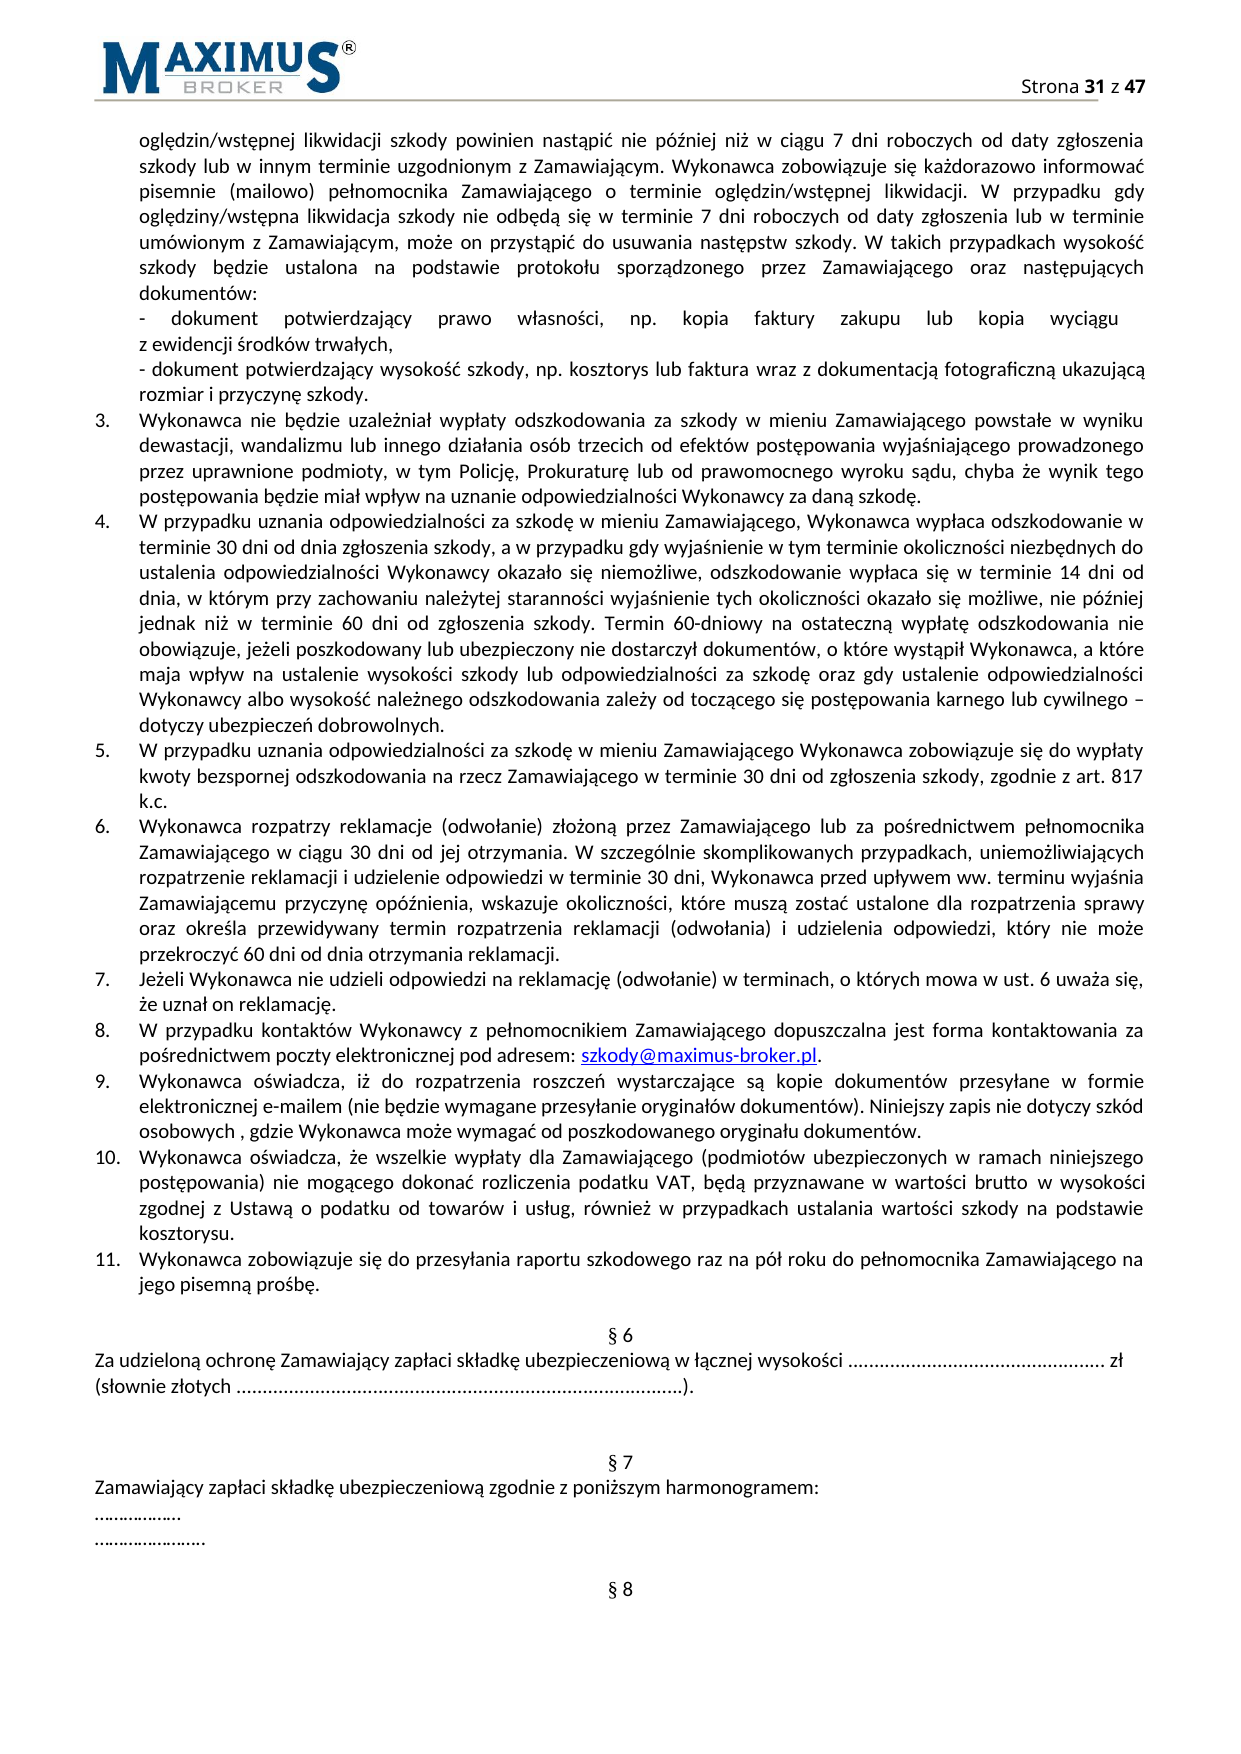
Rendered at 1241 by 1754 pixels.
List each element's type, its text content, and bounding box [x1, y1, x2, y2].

list Jeżeli Wykonawca nie udzieli odpowiedzi na reklamację (odwołanie) w terminach, o których mowa w ust. 6 uważa się, że uznał on reklamację. [94, 966, 1146, 1017]
text Za udzieloną ochronę Zamawiający zapłaci składkę ubezpieczeniową w łącznej wysokości ................................................. zł (słownie złotych .....................................................................................). [94, 1347, 1146, 1398]
text Zamawiający zapłaci składkę ubezpieczeniową zgodnie z poniższym harmonogramem: [94, 1474, 1146, 1500]
text 6 [94, 1322, 1146, 1347]
list W przypadku uznania odpowiedzialności za szkodę w mieniu Zamawiającego Wykonawca zobowiązuje się do wypłaty kwoty bezspornej odszkodowania na rzecz Zamawiającego w terminie 30 dni od zgłoszenia szkody, zgodnie z art. 817 k.c. [94, 737, 1146, 814]
text 8 [94, 1576, 1146, 1602]
text ………………….. [94, 1525, 1146, 1551]
list Wykonawca rozpatrzy reklamacje (odwołanie) złożoną przez Zamawiającego lub za pośrednictwem pełnomocnika Zamawiającego w ciągu 30 dni od jej otrzymania. W szczególnie skomplikowanych przypadkach, uniemożliwiających rozpatrzenie reklamacji i udzielenie odpowiedzi w terminie 30 dni, Wykonawca przed upływem ww. terminu wyjaśnia Zamawiającemu przyczynę opóźnienia, wskazuje okoliczności, które muszą zostać ustalone dla rozpatrzenia sprawy oraz określa przewidywany termin rozpatrzenia reklamacji (odwołania) i udzielenia odpowiedzi, który nie może przekroczyć 60 dni od dnia otrzymania reklamacji. [94, 814, 1146, 966]
list Wykonawca oświadcza, że wszelkie wypłaty dla Zamawiającego (podmiotów ubezpieczonych w ramach niniejszego postępowania) nie mogącego dokonać rozliczenia podatku VAT, będą przyznawane w wartości brutto w wysokości zgodnej z Ustawą o podatku od towarów i usług, również w przypadkach ustalania wartości szkody na podstawie kosztorysu. [94, 1144, 1146, 1246]
list Wykonawca oświadcza, iż do rozpatrzenia roszczeń wystarczające są kopie dokumentów przesyłane w formie elektronicznej e-mailem (nie będzie wymagane przesyłanie oryginałów dokumentów). Niniejszy zapis nie dotyczy szkód osobowych , gdzie Wykonawca może wymagać od poszkodowanego oryginału dokumentów. [94, 1068, 1146, 1144]
list W przypadku uznania odpowiedzialności za szkodę w mieniu Zamawiającego, Wykonawca wypłaca odszkodowanie w terminie 30 dni od dnia zgłoszenia szkody, a w przypadku gdy wyjaśnienie w tym terminie okoliczności niezbędnych do ustalenia odpowiedzialności Wykonawcy okazało się niemożliwe, odszkodowanie wypłaca się w terminie 14 dni od dnia, w którym przy zachowaniu należytej staranności wyjaśnienie tych okoliczności okazało się możliwe, nie później jednak niż w terminie 60 dni od zgłoszenia szkody. Termin 60-dniowy na ostateczną wypłatę odszkodowania nie obowiązuje, jeżeli poszkodowany lub ubezpieczony nie dostarczył dokumentów, o które wystąpił Wykonawca, a które maja wpływ na ustalenie wysokości szkody lub odpowiedzialności za szkodę oraz gdy ustalenie odpowiedzialności Wykonawcy albo wysokość należnego odszkodowania zależy od toczącego się postępowania karnego lub cywilnego – dotyczy ubezpieczeń dobrowolnych. [94, 509, 1146, 737]
text 7 [94, 1449, 1146, 1474]
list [94, 127, 1146, 305]
list W przypadku kontaktów Wykonawcy z pełnomocnikiem Zamawiającego dopuszczalna jest forma kontaktowania za pośrednictwem poczty elektronicznej pod adresem: szkody@maximus-broker.pl. [94, 1017, 1146, 1068]
picture [97, 36, 362, 98]
list Wykonawca nie będzie uzależniał wypłaty odszkodowania za szkody w mieniu Zamawiającego powstałe w wyniku dewastacji, wandalizmu lub innego działania osób trzecich od efektów postępowania wyjaśniającego prowadzonego przez uprawnione podmioty, w tym Policję, Prokuraturę lub od prawomocnego wyroku sądu, chyba że wynik tego postępowania będzie miał wpływ na uznanie odpowiedzialności Wykonawcy za daną szkodę. [94, 407, 1146, 509]
text - dokument potwierdzający prawo własności, np. kopia faktury zakupu lub kopia wyciągu z ewidencji środków trwałych, [139, 305, 1146, 356]
text ……………… [94, 1500, 1146, 1525]
list Wykonawca zobowiązuje się do przesyłania raportu szkodowego raz na pół roku do pełnomocnika Zamawiającego na jego pisemną prośbę. [94, 1246, 1146, 1297]
text - dokument potwierdzający wysokość szkody, np. kosztorys lub faktura wraz z dokumentacją fotograficzną ukazującą rozmiar i przyczynę szkody. [139, 356, 1146, 407]
